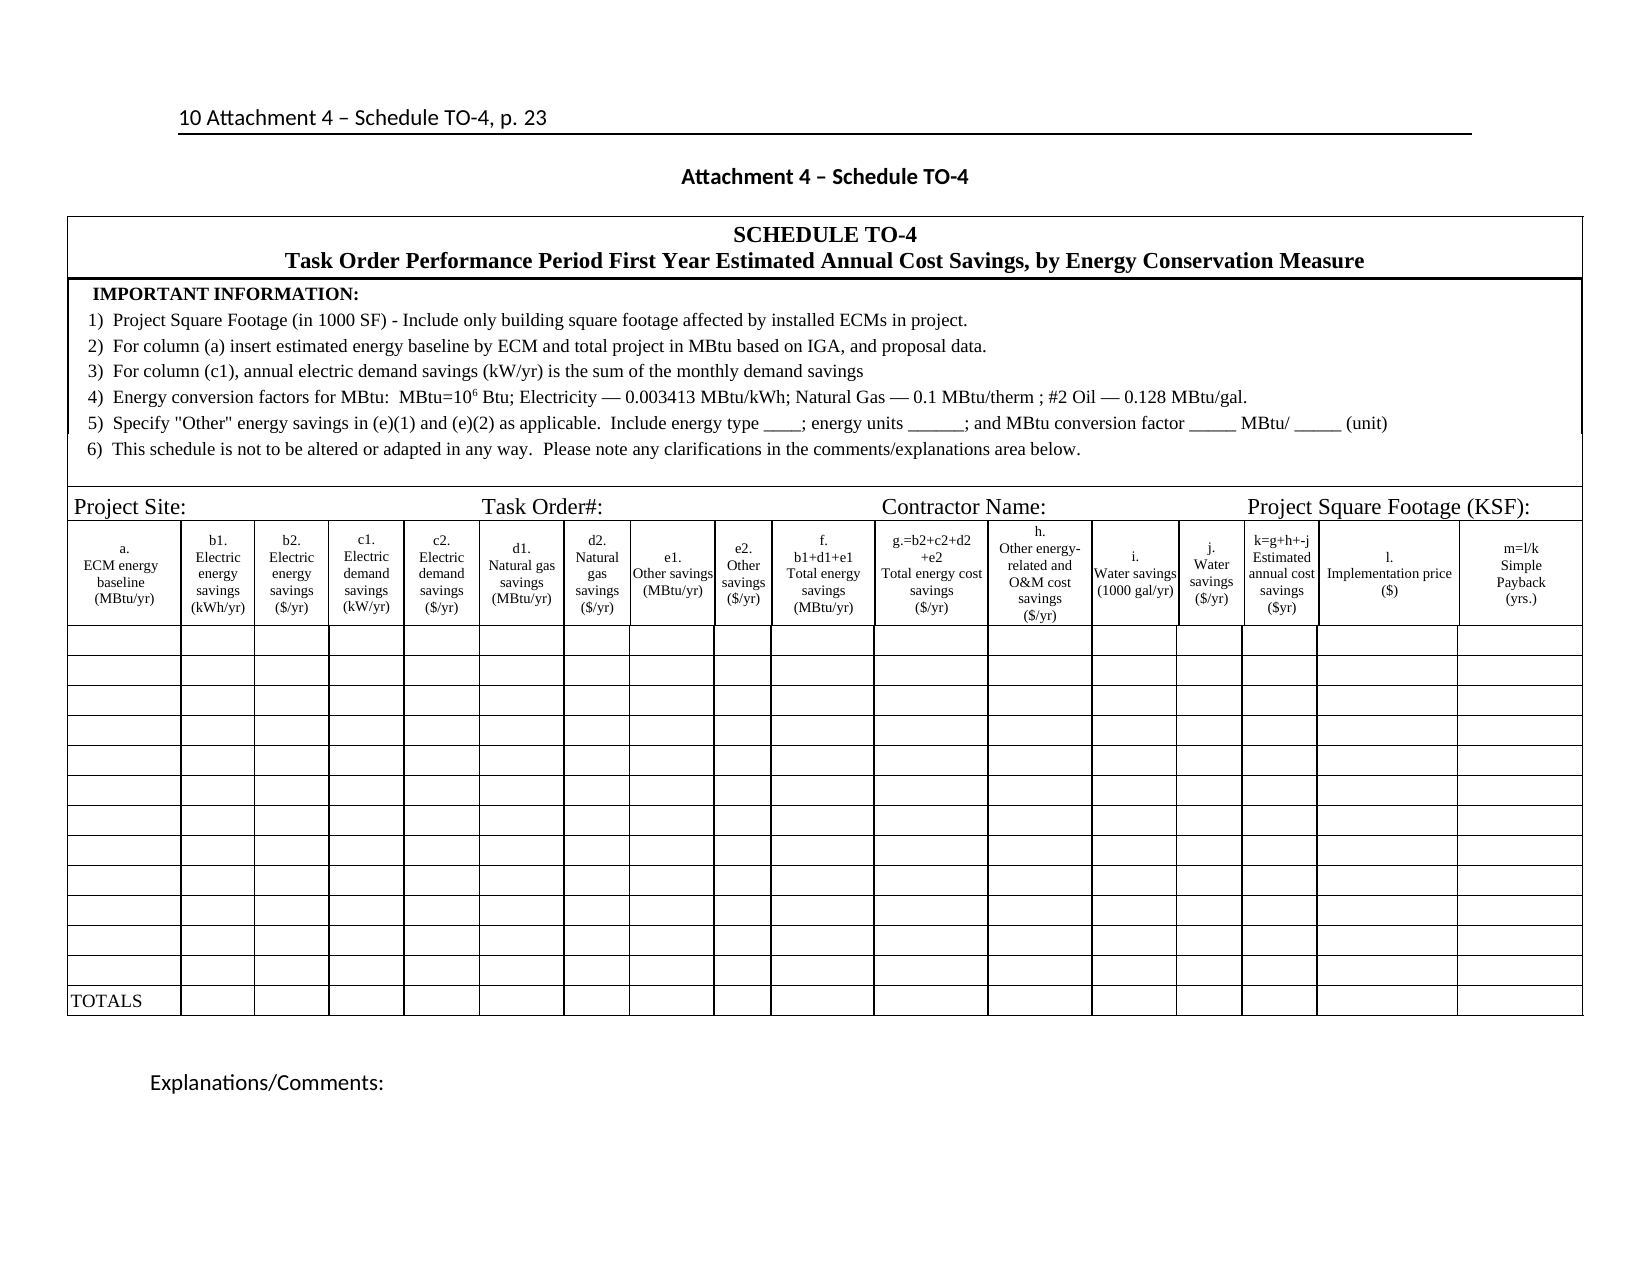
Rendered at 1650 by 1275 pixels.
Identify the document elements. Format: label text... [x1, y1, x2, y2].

table_cell [480, 686, 563, 714]
table_cell Project Site: [68, 487, 481, 519]
table_cell [565, 836, 629, 864]
table_cell [715, 686, 770, 714]
table_cell [1093, 746, 1176, 774]
table_cell [989, 836, 1091, 864]
table_cell [255, 716, 328, 744]
table_cell [255, 806, 328, 834]
table_cell [630, 716, 713, 744]
table_cell f. b1+d1+e1 Total energy savings (MBtu/yr) [773, 521, 874, 624]
table_cell [565, 956, 629, 984]
table_cell [182, 836, 254, 864]
table_cell [330, 836, 403, 864]
table_cell [989, 656, 1091, 684]
table_cell [1177, 626, 1241, 654]
table_cell [1093, 626, 1176, 654]
table_cell [1243, 836, 1316, 864]
table_cell Project Square Footage (KSF): [1241, 487, 1582, 519]
table_cell TOTALS [68, 986, 180, 1014]
table_cell [989, 926, 1091, 954]
table_cell [405, 716, 479, 744]
table_cell [1318, 806, 1457, 834]
table_cell [630, 836, 713, 864]
table_cell [182, 956, 254, 984]
table_cell [565, 986, 629, 1014]
table_cell [989, 866, 1091, 894]
table_cell [1458, 836, 1582, 864]
table_cell [772, 926, 873, 954]
table_cell [715, 746, 770, 774]
table_cell [1243, 746, 1316, 774]
table_cell [68, 776, 180, 804]
table_cell [715, 986, 770, 1014]
table_cell [405, 656, 479, 684]
table_cell [1318, 716, 1457, 744]
table_cell [330, 716, 403, 744]
table_cell [715, 956, 770, 984]
table_cell d1. Natural gas savings (MBtu/yr) [480, 521, 563, 624]
table_cell [480, 746, 563, 774]
table_cell c1. Electric demand savings (kW/yr) [329, 521, 403, 624]
table_cell [1093, 986, 1176, 1014]
table_cell [1318, 656, 1457, 684]
table_cell [989, 896, 1091, 924]
table_cell [772, 986, 873, 1014]
table_cell Contractor Name: [875, 487, 1241, 519]
table_cell [255, 776, 328, 804]
table_cell c2. Electric demand savings ($/yr) [405, 521, 479, 624]
table_cell [255, 986, 328, 1014]
table_cell [182, 746, 254, 774]
table_cell [565, 626, 629, 654]
table_cell [715, 926, 770, 954]
table_cell a. ECM energy baseline (MBtu/yr) [68, 521, 180, 624]
table_cell e2. Other savings ($/yr) [716, 521, 771, 624]
table_cell [989, 686, 1091, 714]
table_cell [1093, 896, 1176, 924]
table_cell [182, 656, 254, 684]
table_cell [565, 746, 629, 774]
table_cell [330, 626, 403, 654]
table_cell [630, 866, 713, 894]
table_cell [480, 866, 563, 894]
table_cell [330, 866, 403, 894]
table_cell [1243, 626, 1316, 654]
table_cell [1318, 746, 1457, 774]
table_cell [182, 986, 254, 1014]
table_cell [630, 896, 713, 924]
table_cell [405, 776, 479, 804]
table_cell [182, 626, 254, 654]
table_cell [68, 656, 180, 684]
table_cell [1458, 686, 1582, 714]
table_cell [630, 656, 713, 684]
table_cell [255, 956, 328, 984]
table_cell [772, 656, 873, 684]
table_cell [182, 926, 254, 954]
table_cell [1318, 866, 1457, 894]
table_cell [772, 896, 873, 924]
table_cell [68, 686, 180, 714]
table_cell [989, 986, 1091, 1014]
table_cell [405, 956, 479, 984]
table_cell [1093, 776, 1176, 804]
table_cell [565, 656, 629, 684]
table_cell d2. Natural gas savings ($/yr) [565, 521, 630, 624]
table_cell [480, 656, 563, 684]
table_cell [1243, 986, 1316, 1014]
table_cell [630, 626, 713, 654]
table_cell [875, 926, 987, 954]
table_cell [255, 686, 328, 714]
table_cell [480, 806, 563, 834]
table_cell [480, 986, 563, 1014]
table_cell g.=b2+c2+d2 +e2 Total energy cost savings ($/yr) [876, 521, 987, 624]
table_cell [772, 866, 873, 894]
table_cell [1243, 926, 1316, 954]
table_cell [480, 896, 563, 924]
table_cell [1093, 956, 1176, 984]
table_cell [1177, 716, 1241, 744]
table_cell [330, 956, 403, 984]
table_cell [772, 806, 873, 834]
table_cell [772, 836, 873, 864]
table_cell [182, 686, 254, 714]
table_cell [772, 626, 873, 654]
table_cell [1177, 806, 1241, 834]
table_cell [875, 686, 987, 714]
table_cell [772, 686, 873, 714]
table_cell [405, 896, 479, 924]
table_cell [1318, 926, 1457, 954]
table_cell [989, 956, 1091, 984]
table_cell [1177, 686, 1241, 714]
table_cell [330, 686, 403, 714]
table_cell [330, 656, 403, 684]
table_cell [480, 926, 563, 954]
table_cell [68, 866, 180, 894]
table_cell [565, 776, 629, 804]
table_cell [565, 896, 629, 924]
table_cell [405, 626, 479, 654]
table_cell [1458, 926, 1582, 954]
table_cell [1458, 776, 1582, 804]
table_cell [1177, 656, 1241, 684]
table_cell [1177, 746, 1241, 774]
table_cell [68, 626, 180, 654]
table_cell [1243, 716, 1316, 744]
table_cell [182, 866, 254, 894]
text Attachment 4 – Schedule TO-4 [150, 163, 1500, 191]
table_cell [1243, 686, 1316, 714]
table_cell m=l/k Simple Payback (yrs.) [1460, 521, 1582, 624]
table_cell [1093, 656, 1176, 684]
table_cell [68, 836, 180, 864]
table_cell [405, 746, 479, 774]
table_cell [480, 836, 563, 864]
table_cell [565, 926, 629, 954]
table_cell [715, 836, 770, 864]
table_cell [330, 776, 403, 804]
table_cell [875, 896, 987, 924]
table_cell [875, 626, 987, 654]
table_cell h. Other energy-related and O&M cost savings ($/yr) [989, 521, 1091, 624]
table_cell k=g+h+-j Estimated annual cost savings ($yr) [1245, 521, 1318, 624]
table_cell [480, 626, 563, 654]
table_cell [1458, 986, 1582, 1014]
table_cell [1093, 806, 1176, 834]
text Explanations/Comments: [150, 1068, 1500, 1096]
table_cell [1318, 896, 1457, 924]
table_cell [630, 986, 713, 1014]
table_cell [715, 806, 770, 834]
table_cell [772, 776, 873, 804]
table_cell b2. Electric energy savings ($/yr) [255, 521, 328, 624]
table_cell [565, 806, 629, 834]
table_cell [255, 896, 328, 924]
table_cell [772, 956, 873, 984]
table_cell j. Water savings ($/yr) [1180, 521, 1244, 624]
table_cell [989, 626, 1091, 654]
table_cell [875, 776, 987, 804]
table_cell [715, 896, 770, 924]
table_cell [1177, 926, 1241, 954]
table_cell [1458, 866, 1582, 894]
table_cell [1243, 896, 1316, 924]
table_cell [1093, 926, 1176, 954]
table_cell [1318, 686, 1457, 714]
table_cell i. Water savings (1000 gal/yr) [1093, 521, 1178, 624]
table_cell [1243, 956, 1316, 984]
table_cell [1177, 956, 1241, 984]
table_cell 6) This schedule is not to be altered or adapted in any way. Please note any clarifications in the comments/explanations area below. [68, 280, 1582, 486]
table_cell [875, 866, 987, 894]
table_cell [875, 716, 987, 744]
table_cell [630, 686, 713, 714]
table_cell [68, 926, 180, 954]
table_cell [68, 896, 180, 924]
table_cell [1093, 836, 1176, 864]
table_cell [255, 836, 328, 864]
table_cell [480, 776, 563, 804]
table_cell [405, 836, 479, 864]
table_cell [1243, 776, 1316, 804]
table_cell [255, 926, 328, 954]
table_cell [330, 926, 403, 954]
table_cell [68, 806, 180, 834]
table_cell [630, 806, 713, 834]
table_cell [875, 986, 987, 1014]
table_cell [565, 716, 629, 744]
table_cell [630, 956, 713, 984]
table_cell e1. Other savings (MBtu/yr) [631, 521, 714, 624]
table_cell b1. Electric energy savings (kWh/yr) [182, 521, 254, 624]
table_cell [405, 686, 479, 714]
table_cell [255, 656, 328, 684]
table_cell [1243, 866, 1316, 894]
table_cell [772, 746, 873, 774]
table_cell [630, 776, 713, 804]
table_cell [255, 746, 328, 774]
table_cell [1177, 896, 1241, 924]
table_cell [405, 806, 479, 834]
table_cell [875, 656, 987, 684]
table_cell [68, 956, 180, 984]
table_cell [715, 626, 770, 654]
table_cell [182, 806, 254, 834]
table_cell [330, 986, 403, 1014]
table_cell [1318, 626, 1457, 654]
table_cell [1458, 956, 1582, 984]
table_cell [1243, 656, 1316, 684]
table_cell [715, 656, 770, 684]
table_cell [255, 866, 328, 894]
table_cell [875, 806, 987, 834]
table_cell [1093, 866, 1176, 894]
table_cell [875, 956, 987, 984]
table_cell [1177, 776, 1241, 804]
table_cell [715, 776, 770, 804]
table_cell [1458, 746, 1582, 774]
table_cell [405, 926, 479, 954]
table_cell [1458, 896, 1582, 924]
table_cell [1093, 686, 1176, 714]
table_cell [715, 716, 770, 744]
table_cell [1318, 956, 1457, 984]
table_cell [630, 746, 713, 774]
table_cell [875, 746, 987, 774]
table_cell [715, 866, 770, 894]
table_cell Task Order#: [481, 487, 875, 519]
table_cell [480, 716, 563, 744]
table_cell [480, 956, 563, 984]
table_cell [565, 866, 629, 894]
table_cell [68, 716, 180, 744]
table_cell [630, 926, 713, 954]
table_cell [772, 716, 873, 744]
table_cell [565, 686, 629, 714]
table_cell [1458, 626, 1582, 654]
table_cell [1318, 986, 1457, 1014]
table_cell [182, 896, 254, 924]
table_cell [405, 986, 479, 1014]
table_cell [330, 806, 403, 834]
table_header SCHEDULE TO-4 Task Order Performance Period First Year Estimated Annual Cost Savings, by Energy Conservation Measure [68, 217, 1582, 277]
table_cell [182, 716, 254, 744]
table_cell [989, 716, 1091, 744]
table_cell [875, 836, 987, 864]
table_cell [405, 866, 479, 894]
table_cell [330, 746, 403, 774]
table_cell [1458, 656, 1582, 684]
table_cell [1093, 716, 1176, 744]
table_cell [989, 776, 1091, 804]
table_cell [989, 806, 1091, 834]
table_cell [1177, 836, 1241, 864]
table_cell [1243, 806, 1316, 834]
table_cell [1177, 986, 1241, 1014]
table_cell [1458, 806, 1582, 834]
table_cell [989, 746, 1091, 774]
table_cell l. Implementation price ($) [1320, 521, 1459, 624]
table_cell [68, 746, 180, 774]
table_cell [1458, 716, 1582, 744]
table_cell [255, 626, 328, 654]
table_cell [182, 776, 254, 804]
table_cell [330, 896, 403, 924]
table_cell [1177, 866, 1241, 894]
table_cell [1318, 776, 1457, 804]
table_cell [1318, 836, 1457, 864]
